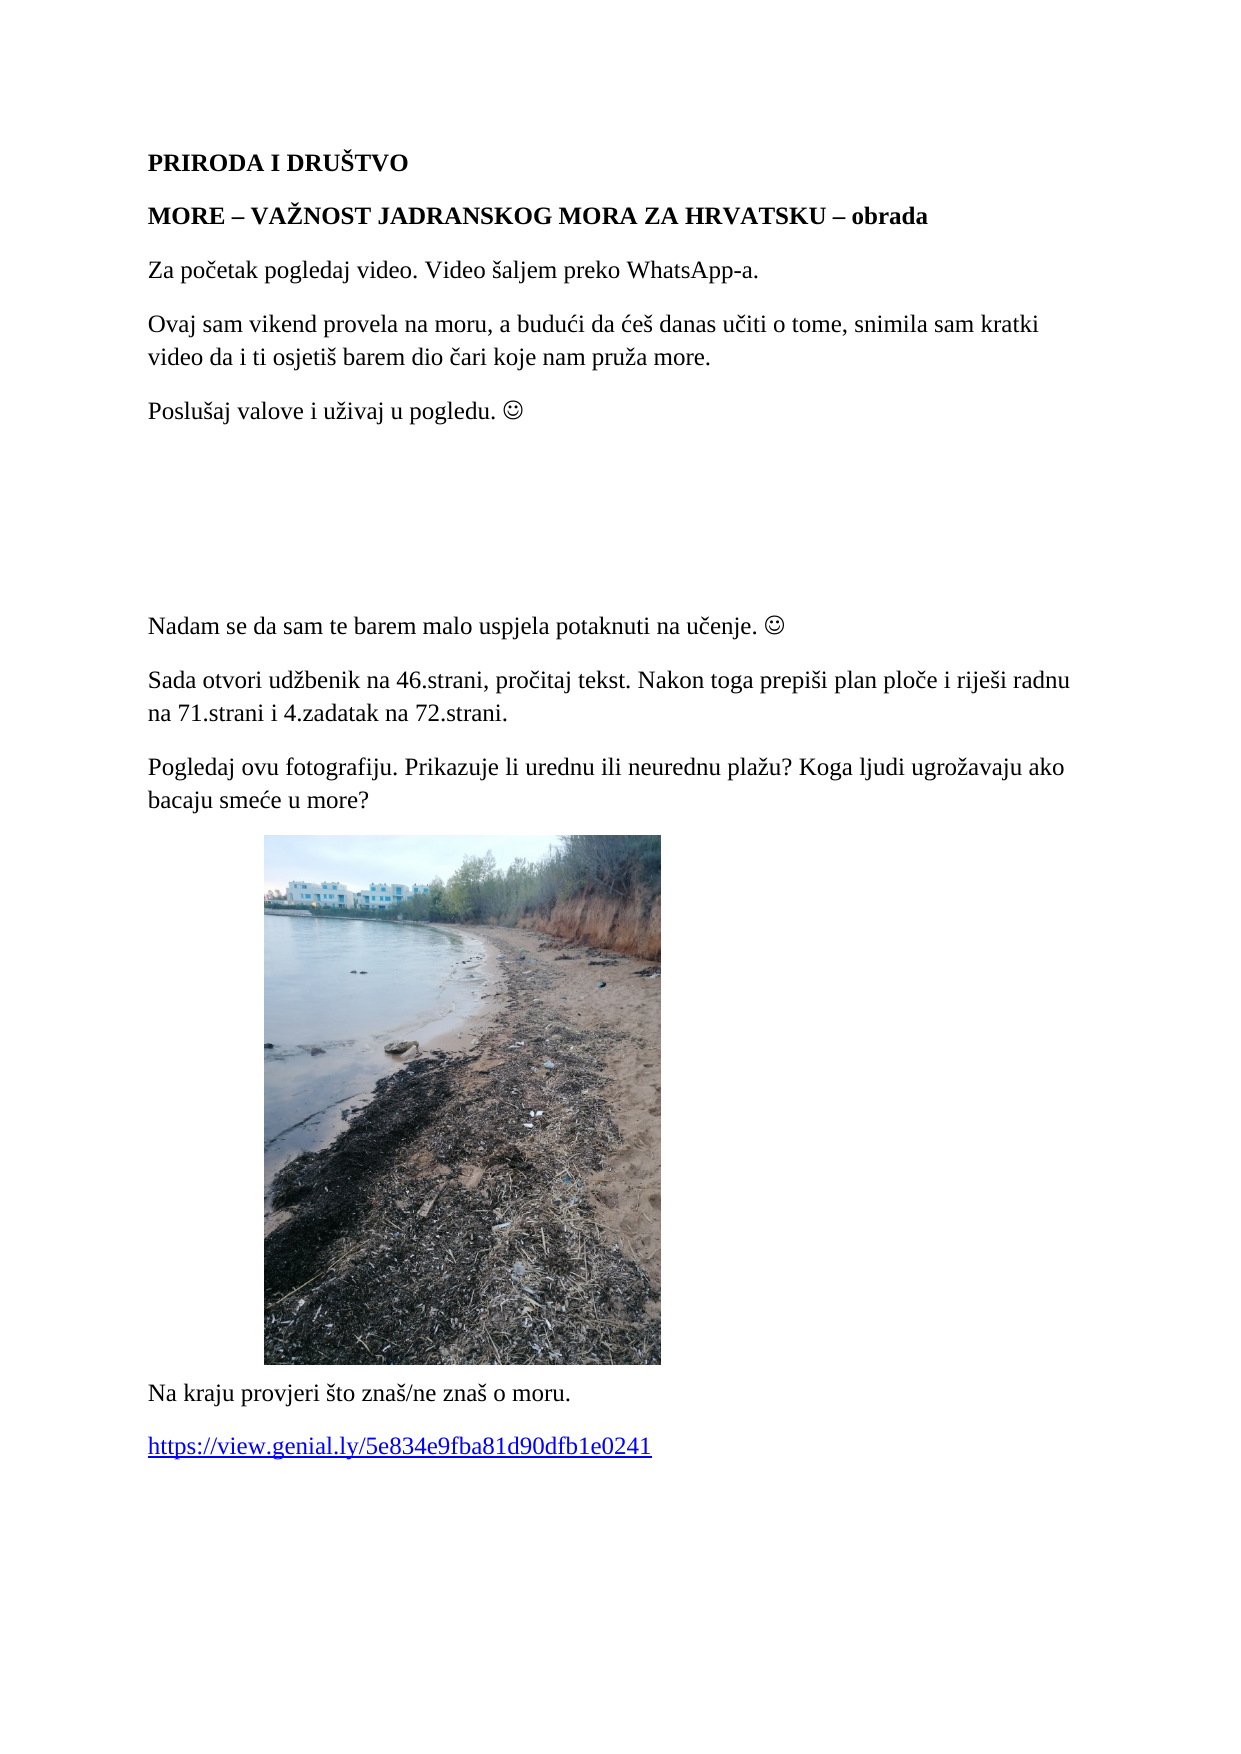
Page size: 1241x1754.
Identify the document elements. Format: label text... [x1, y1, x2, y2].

text Za početak pogledaj video. Video šaljem preko WhatsApp-a. [148, 255, 1093, 284]
picture [264, 835, 661, 1365]
text Sada otvori udžbenik na 46.strani, pročitaj tekst. Nakon toga prepiši plan ploče i riješi radnu na 71.strani i 4.zadatak na 72.strani. [148, 665, 1093, 727]
text MORE – VAŽNOST JADRANSKOG MORA ZA HRVATSKU – obrada [148, 201, 1093, 230]
text Nadam se da sam te barem malo uspjela potaknuti na učenje. [148, 611, 1093, 640]
text Pogledaj ovu fotografiju. Prikazuje li urednu ili neurednu plažu? Koga ljudi ugrožavaju ako bacaju smeće u more? [148, 752, 1093, 814]
text https://view.genial.ly/5e834e9fba81d90dfb1e0241 [148, 1431, 1093, 1460]
text Poslušaj valove i uživaj u pogledu. [148, 396, 1093, 425]
text Ovaj sam vikend provela na moru, a budući da ćeš danas učiti o tome, snimila sam kratki video da i ti osjetiš barem dio čari koje nam pruža more. [148, 309, 1093, 371]
text Na kraju provjeri što znaš/ne znaš o moru. [148, 1378, 1093, 1406]
text PRIRODA I DRUŠTVO [148, 148, 1093, 176]
